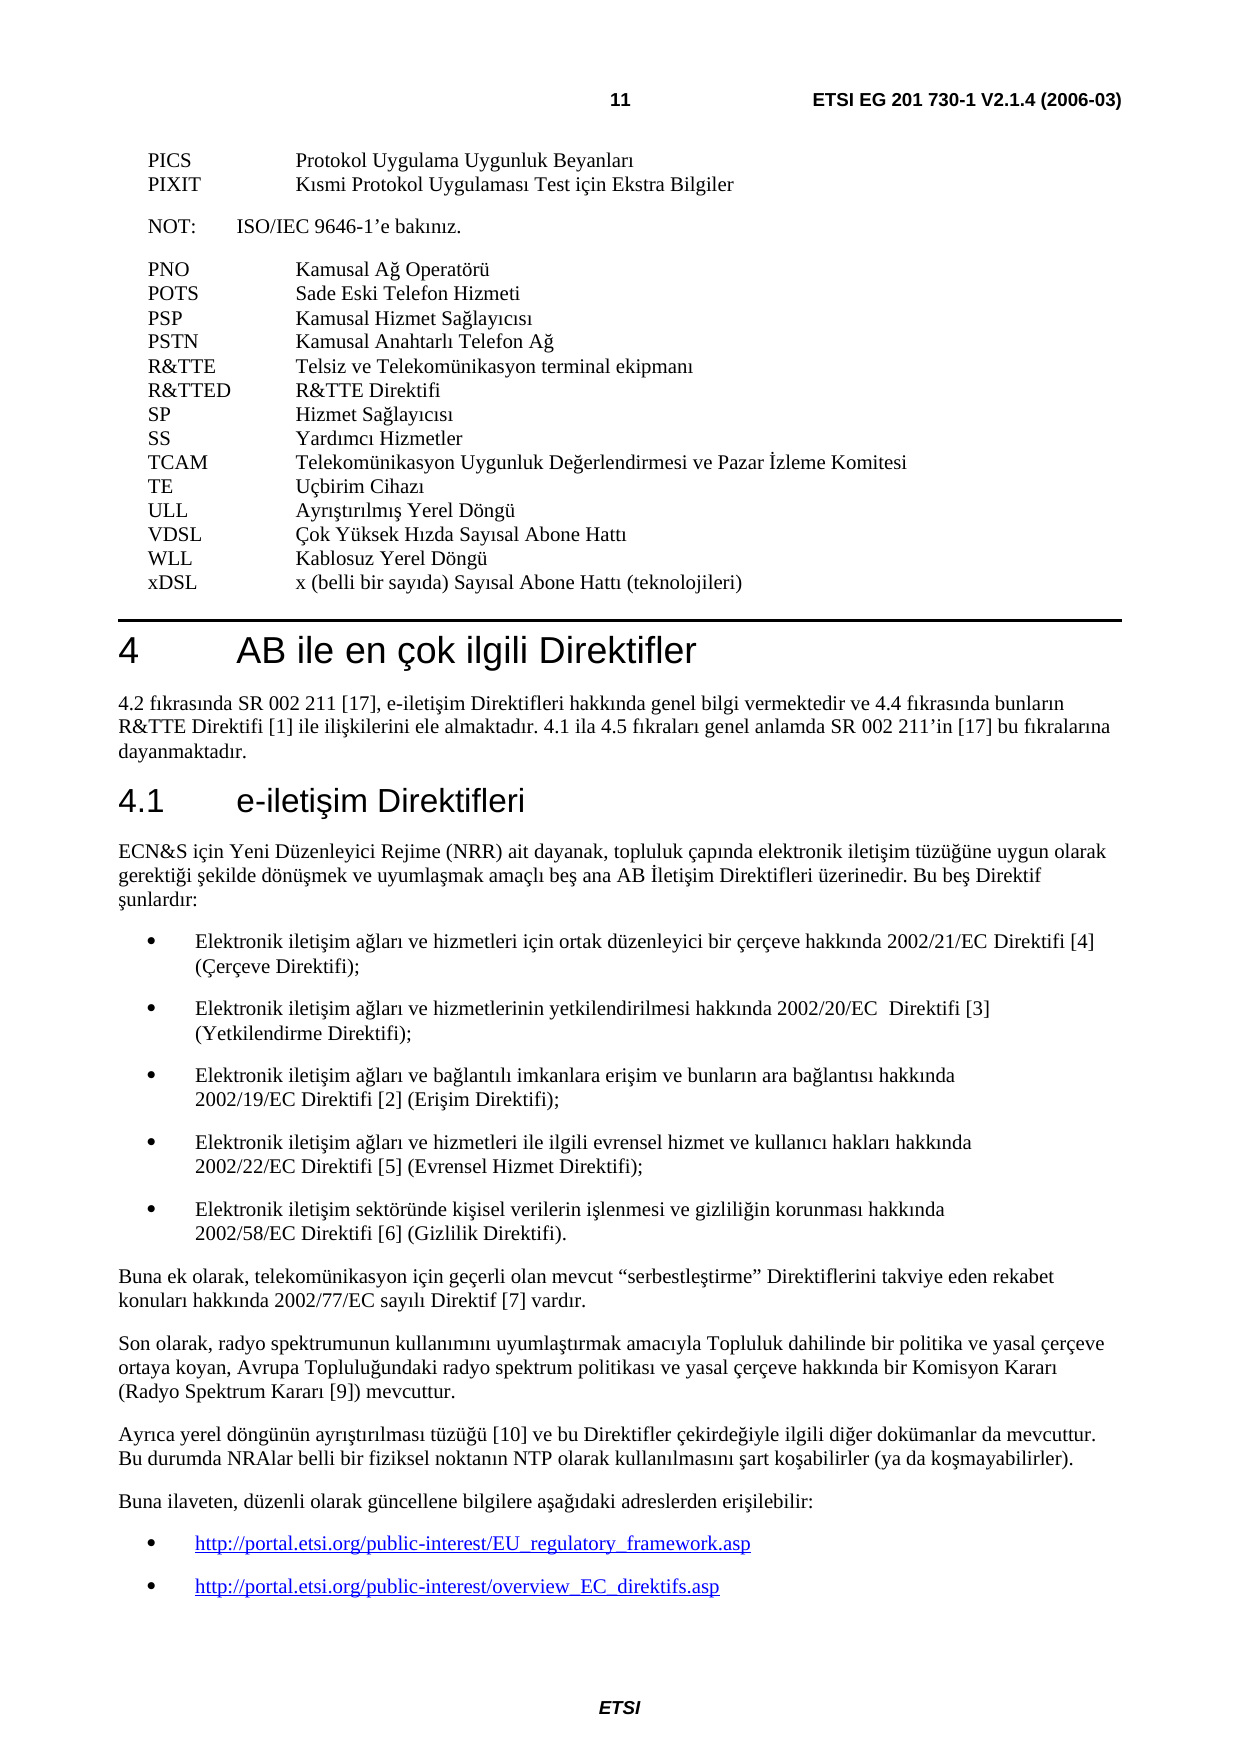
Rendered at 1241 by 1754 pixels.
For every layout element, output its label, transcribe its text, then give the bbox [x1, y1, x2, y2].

text Elektronik iletişim ağları ve hizmetleri için ortak düzenleyici bir çerçeve hakkında 2002/21/EC Direktifi [4] (Çerçeve Direktifi); [148, 929, 1122, 978]
text PSP Kamusal Hizmet Sağlayıcısı [148, 305, 1122, 329]
text WLL Kablosuz Yerel Döngü [148, 546, 1122, 570]
text R&TTE Telsiz ve Telekomünikasyon terminal ekipmanı [148, 353, 1122, 378]
text Buna ilaveten, düzenli olarak güncellene bilgilere aşağıdaki adreslerden erişilebilir: [118, 1488, 1122, 1513]
text PIXIT Kısmi Protokol Uygulaması Test için Ekstra Bilgiler [148, 172, 1122, 196]
text Buna ek olarak, telekomünikasyon için geçerli olan mevcut “serbestleştirme” Direktiflerini takviye eden rekabet konuları hakkında 2002/77/EC sayılı Direktif [7] vardır. [118, 1264, 1122, 1312]
text SP Hizmet Sağlayıcısı [148, 402, 1122, 426]
text xDSL x (belli bir sayıda) Sayısal Abone Hattı (teknolojileri) [148, 570, 1122, 594]
text PICS Protokol Uygulama Uygunluk Beyanları [148, 148, 1122, 172]
text TCAM Telekomünikasyon Uygunluk Değerlendirmesi ve Pazar İzleme Komitesi [148, 450, 1122, 474]
text Elektronik iletişim ağları ve hizmetlerinin yetkilendirilmesi hakkında 2002/20/EC Direktifi [3] (Yetkilendirme Direktifi); [148, 996, 1122, 1044]
text PNO Kamusal Ağ Operatörü [148, 257, 1122, 281]
subtitle 4 AB ile en çok ilgili Direktifler [118, 622, 1122, 672]
subtitle 4.1 e-iletişim Direktifleri [118, 781, 1122, 820]
text SS Yardımcı Hizmetler [148, 426, 1122, 450]
text http://portal.etsi.org/public-interest/EU_regulatory_framework.asp [148, 1531, 1122, 1555]
text NOT: ISO/IEC 9646-1’e bakınız. [148, 214, 1122, 238]
text 4.2 fıkrasında SR 002 211 [17], e-iletişim Direktifleri hakkında genel bilgi vermektedir ve 4.4 fıkrasında bunların R&TTE Direktifi [1] ile ilişkilerini ele almaktadır. 4.1 ila 4.5 fıkraları genel anlamda SR 002 211’in [17] bu fıkralarına dayanmaktadır. [118, 690, 1122, 763]
text ECN&S için Yeni Düzenleyici Rejime (NRR) ait dayanak, topluluk çapında elektronik iletişim tüzüğüne uygun olarak gerektiği şekilde dönüşmek ve uyumlaşmak amaçlı beş ana AB İletişim Direktifleri üzerinedir. Bu beş Direktif şunlardır: [118, 838, 1122, 911]
text Elektronik iletişim sektöründe kişisel verilerin işlenmesi ve gizliliğin korunması hakkında 2002/58/EC Direktifi [6] (Gizlilik Direktifi). [148, 1197, 1122, 1245]
text VDSL Çok Yüksek Hızda Sayısal Abone Hattı [148, 522, 1122, 546]
text ULL Ayrıştırılmış Yerel Döngü [148, 498, 1122, 522]
text Ayrıca yerel döngünün ayrıştırılması tüzüğü [10] ve bu Direktifler çekirdeğiyle ilgili diğer dokümanlar da mevcuttur. Bu durumda NRAlar belli bir fiziksel noktanın NTP olarak kullanılmasını şart koşabilirler (ya da koşmayabilirler). [118, 1422, 1122, 1470]
text PSTN Kamusal Anahtarlı Telefon Ağ [148, 329, 1122, 353]
text R&TTED R&TTE Direktifi [148, 378, 1122, 402]
text Elektronik iletişim ağları ve bağlantılı imkanlara erişim ve bunların ara bağlantısı hakkında 2002/19/EC Direktifi [2] (Erişim Direktifi); [148, 1063, 1122, 1111]
text TE Uçbirim Cihazı [148, 474, 1122, 498]
text Son olarak, radyo spektrumunun kullanımını uyumlaştırmak amacıyla Topluluk dahilinde bir politika ve yasal çerçeve ortaya koyan, Avrupa Topluluğundaki radyo spektrum politikası ve yasal çerçeve hakkında bir Komisyon Kararı (Radyo Spektrum Kararı [9]) mevcuttur. [118, 1331, 1122, 1403]
text POTS Sade Eski Telefon Hizmeti [148, 281, 1122, 305]
text Elektronik iletişim ağları ve hizmetleri ile ilgili evrensel hizmet ve kullanıcı hakları hakkında 2002/22/EC Direktifi [5] (Evrensel Hizmet Direktifi); [148, 1130, 1122, 1178]
text http://portal.etsi.org/public-interest/overview_EC_direktifs.asp [148, 1574, 1122, 1598]
